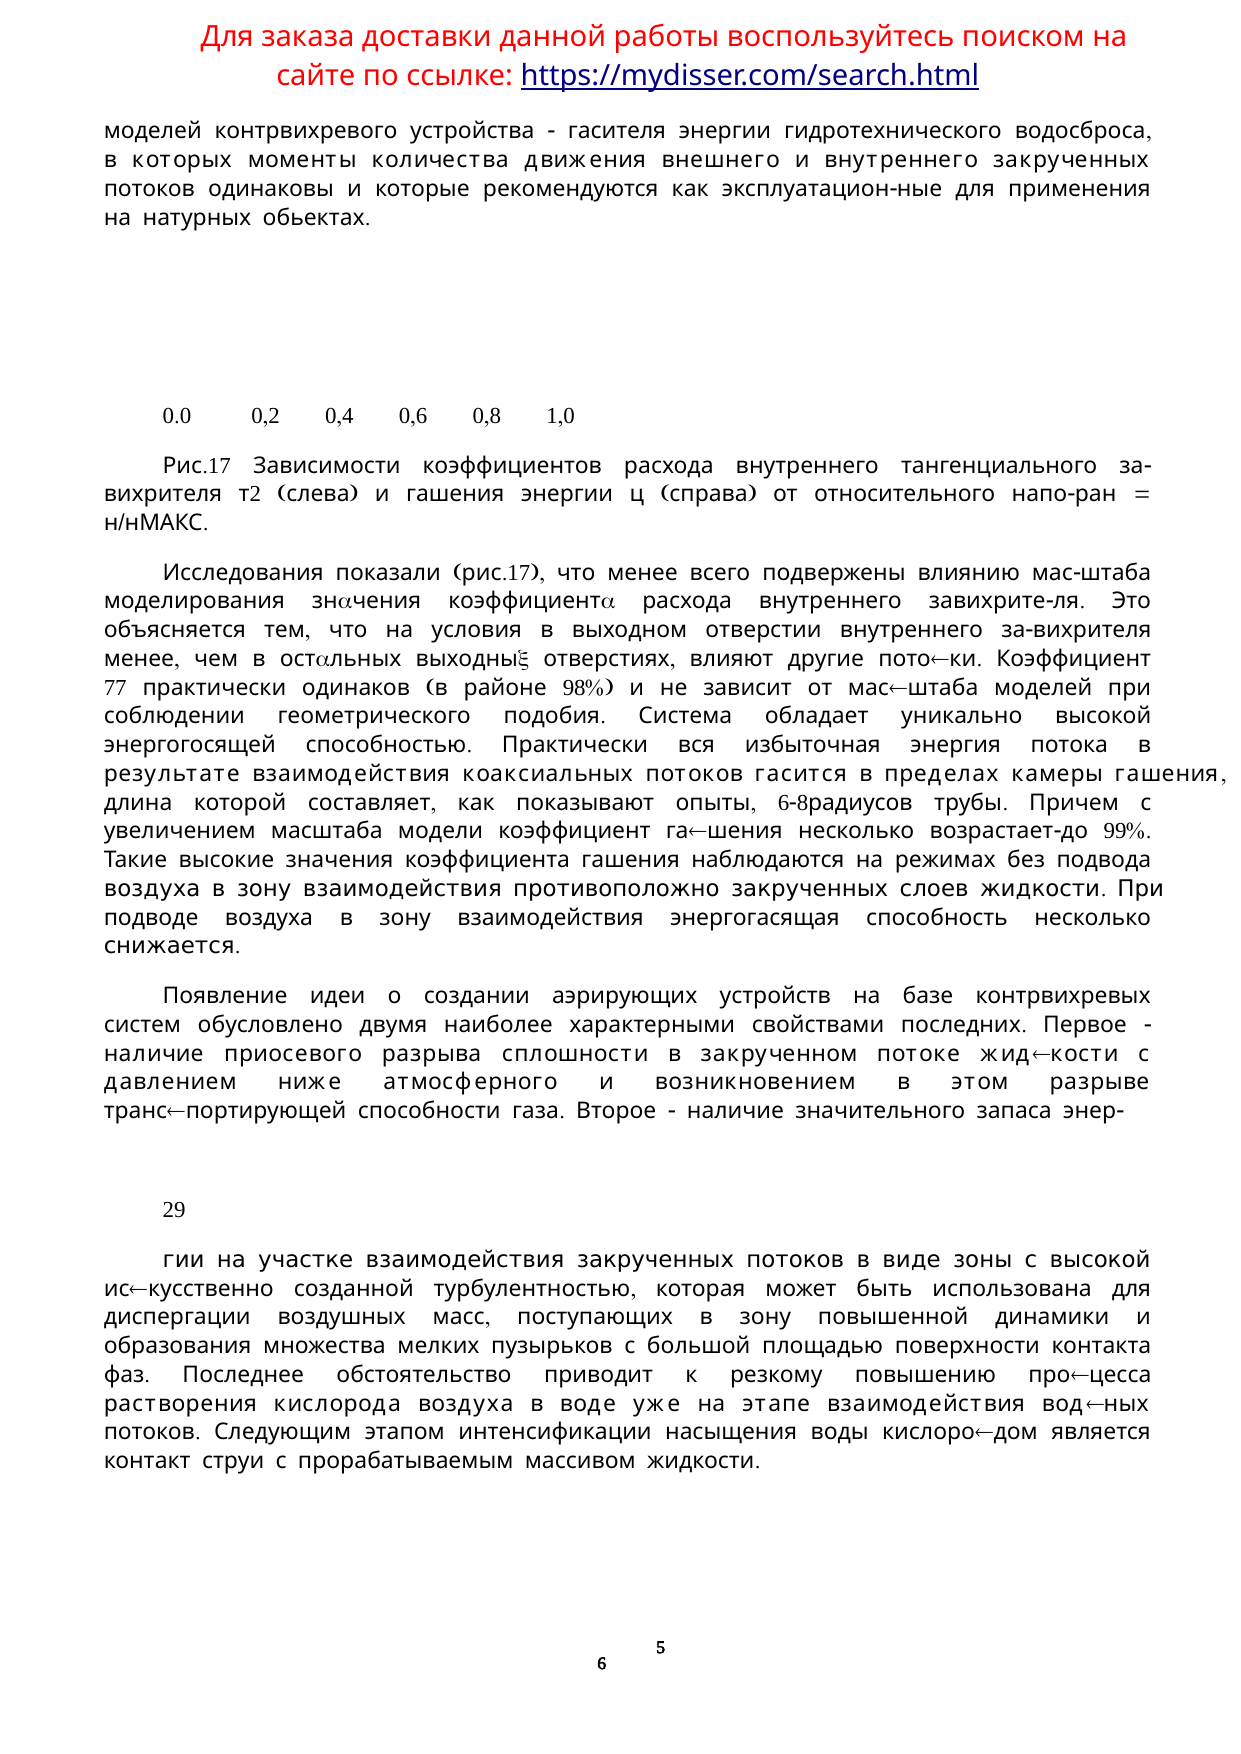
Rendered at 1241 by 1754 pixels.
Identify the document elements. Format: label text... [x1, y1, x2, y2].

text 0.0 0,2 0,4 0,6 0,8 1,0 [103, 399, 1152, 428]
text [103, 115, 1152, 230]
text Появление идеи о создании аэрирующих устройств на базе контрвихревых систем обусловлено двумя наиболее характерными свойствами последних. Первое - наличие приосевого разрыва сплошности в закрученном потоке жид¬кости с давлением ниже атмосферного и возникновением в этом разрыве транс¬портирующей способности газа. Второе - наличие значительного запаса энер- [103, 979, 1152, 1123]
text Исследования показали (рис.17), что менее всего подвержены влиянию мас-штаба моделирования знaчения коэффициентa расхода внутреннего завихрите-ля. Это объясняется тем, что на условия в выходном отверстии внутреннего за-вихрителя менее, чем в остaльных выходныx отверстиях, влияют другие пото¬ки. Коэффициент 77 практически одинаков (в районе 98%) и не зависит от мас¬штаба моделей при соблюдении геометрического подобия. Система обладает уникально высокой энергогосящей способностью. Практически вся избыточная энергия потока в результате взаимодействия коаксиальных потоков гасится в пределах камеры гашения, длина которой составляет, как показывают опыты, 6-8радиусов трубы. Причем с увеличением масштаба модели коэффициент га¬шения несколько возрастает-до 99%. Такие высокие значения коэффициента гашения наблюдаются на режимах без подвода воздуха в зону взаимодействия противоположно закрученных слоев жидкости. При подводе воздуха в зону взаимодействия энергогасящая способность несколько снижается. [103, 556, 1152, 959]
text 29 [103, 1194, 1152, 1222]
text гии на участке взаимодействия закрученных потоков в виде зоны с высокой ис¬кусственно созданной турбулентностью, которая может быть использована для диспергации воздушных масс, поступающих в зону повышенной динамики и образования множества мелких пузырьков с большой площадью поверхности контакта фаз. Последнее обстоятельство приводит к резкому повышению про¬цесса растворения кислорода воздуха в воде уже на этапе взаимодействия вод¬ных потоков. Следующим этапом интенсификации насыщения воды кислоро¬дом является контакт струи с прорабатываемым массивом жидкости. [103, 1243, 1152, 1473]
text Рис.17 Зависимости коэффициентов расхода внутреннего тангенциального за-вихрителя т2 (слева) и гашения энергии ц (справа) от относительного напо-ран = н/нМАКС. [103, 449, 1152, 535]
